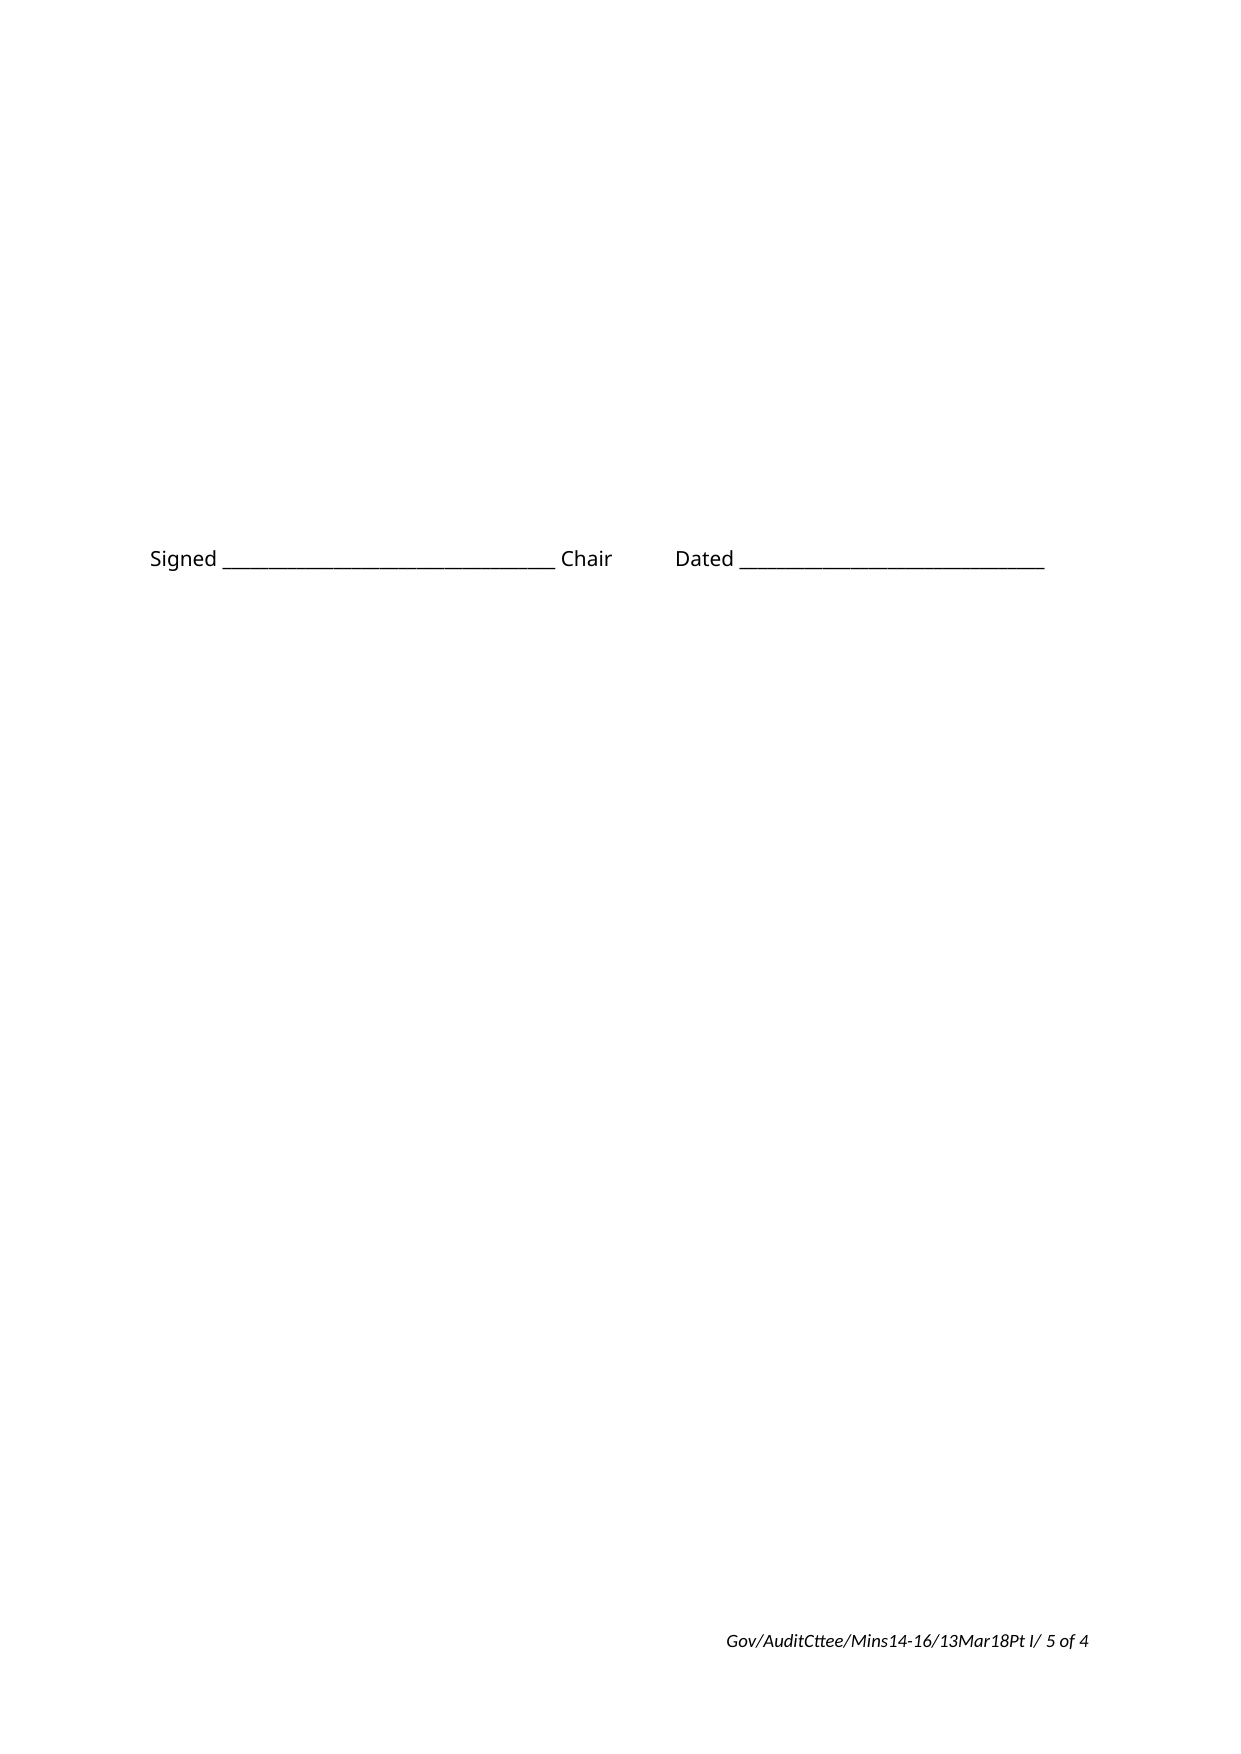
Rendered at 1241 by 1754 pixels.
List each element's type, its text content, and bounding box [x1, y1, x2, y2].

text Signed ____________________________________ Chair Dated _________________________________ [150, 544, 1090, 573]
